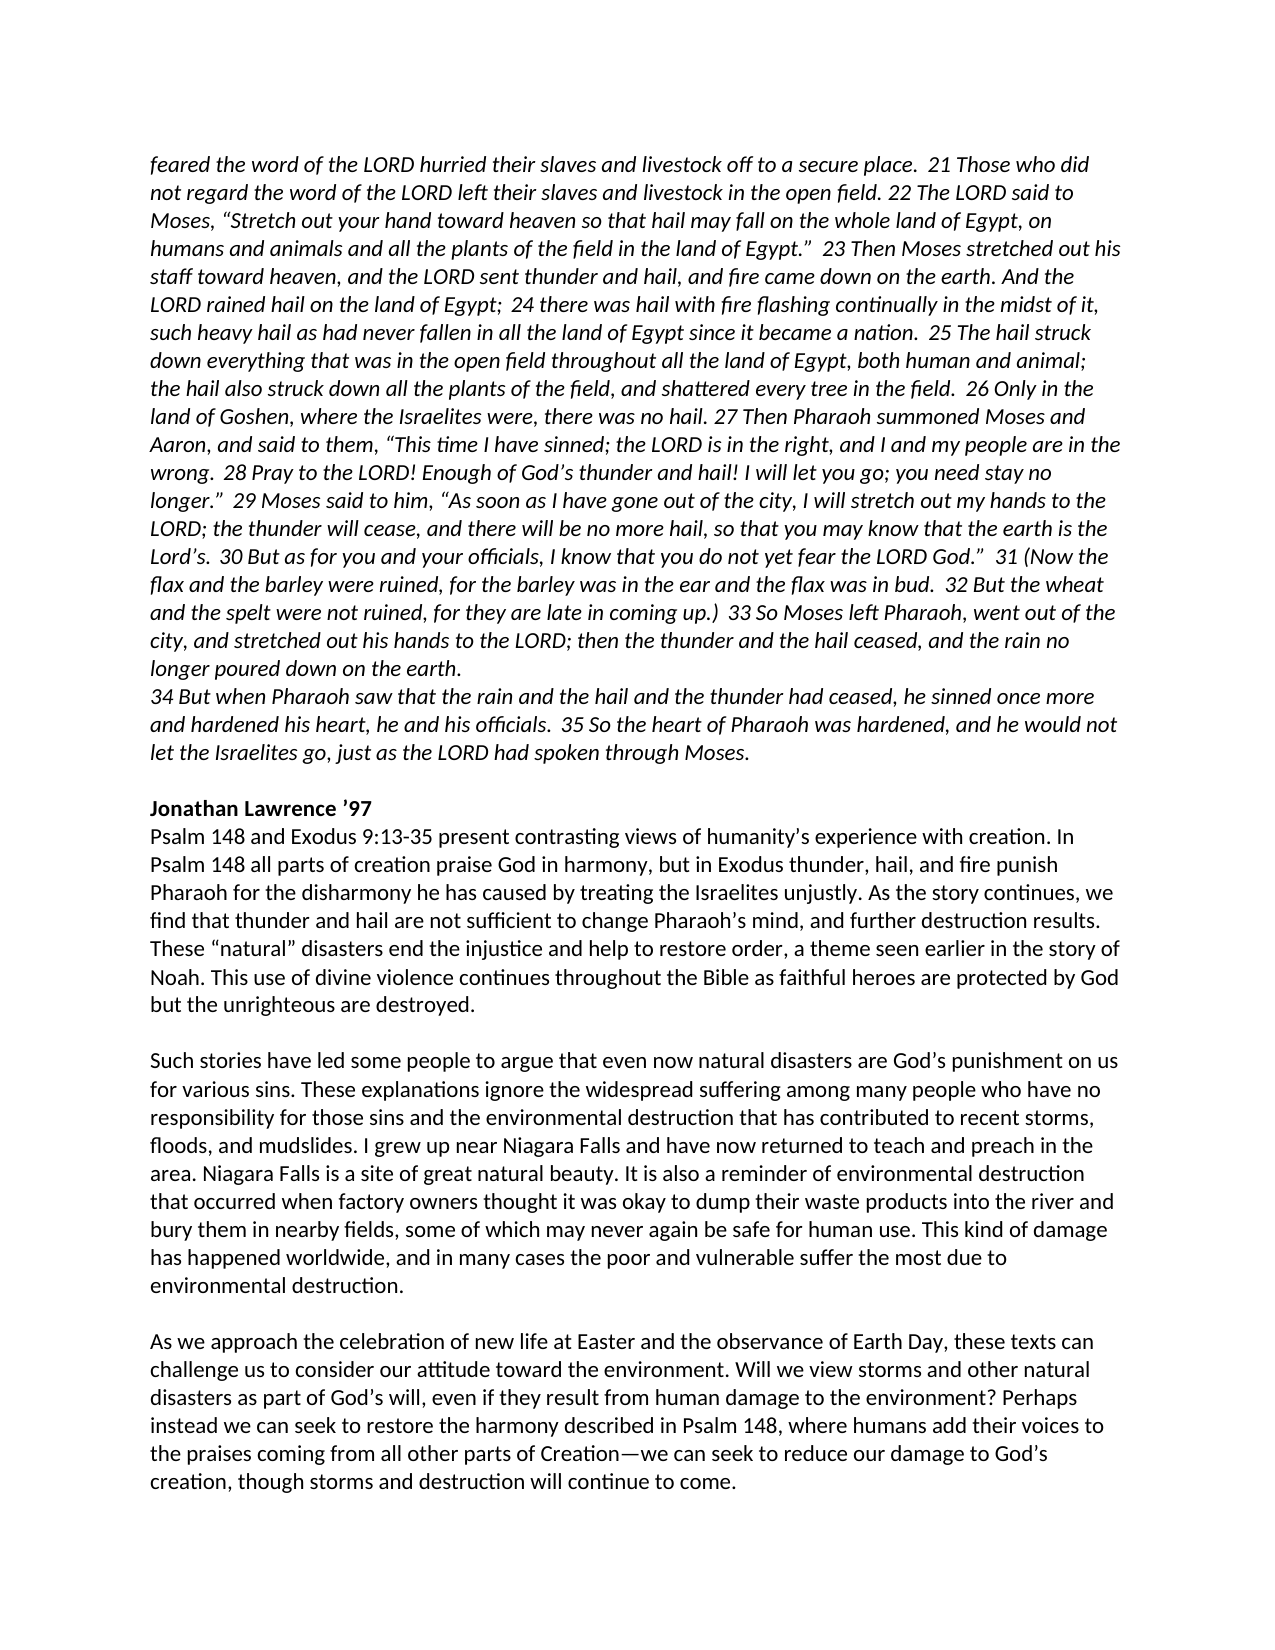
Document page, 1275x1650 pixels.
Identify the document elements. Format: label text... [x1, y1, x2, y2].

text As we approach the celebration of new life at Easter and the observance of Earth Day, these texts can challenge us to consider our attitude toward the environment. Will we view storms and other natural disasters as part of God’s will, even if they result from human damage to the environment? Perhaps instead we can seek to restore the harmony described in Psalm 148, where humans add their voices to the praises coming from all other parts of Creation—we can seek to reduce our damage to God’s creation, though storms and destruction will continue to come. [150, 1327, 1125, 1495]
text Jonathan Lawrence ’97 [150, 794, 1125, 822]
text Psalm 148 and Exodus 9:13-35 present contrasting views of humanity’s experience with creation. In Psalm 148 all parts of creation praise God in harmony, but in Exodus thunder, hail, and fire punish Pharaoh for the disharmony he has caused by treating the Israelites unjustly. As the story continues, we find that thunder and hail are not sufficient to change Pharaoh’s mind, and further destruction results. These “natural” disasters end the injustice and help to restore order, a theme seen earlier in the story of Noah. This use of divine violence continues throughout the Bible as faithful heroes are protected by God but the unrighteous are destroyed. [150, 822, 1125, 1019]
text Such stories have led some people to argue that even now natural disasters are God’s punishment on us for various sins. These explanations ignore the widespread suffering among many people who have no responsibility for those sins and the environmental destruction that has contributed to recent storms, floods, and mudslides. I grew up near Niagara Falls and have now returned to teach and preach in the area. Niagara Falls is a site of great natural beauty. It is also a reminder of environmental destruction that occurred when factory owners thought it was okay to dump their waste products into the river and bury them in nearby fields, some of which may never again be safe for human use. This kind of damage has happened worldwide, and in many cases the poor and vulnerable suffer the most due to environmental destruction. [150, 1047, 1125, 1299]
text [150, 150, 1125, 766]
